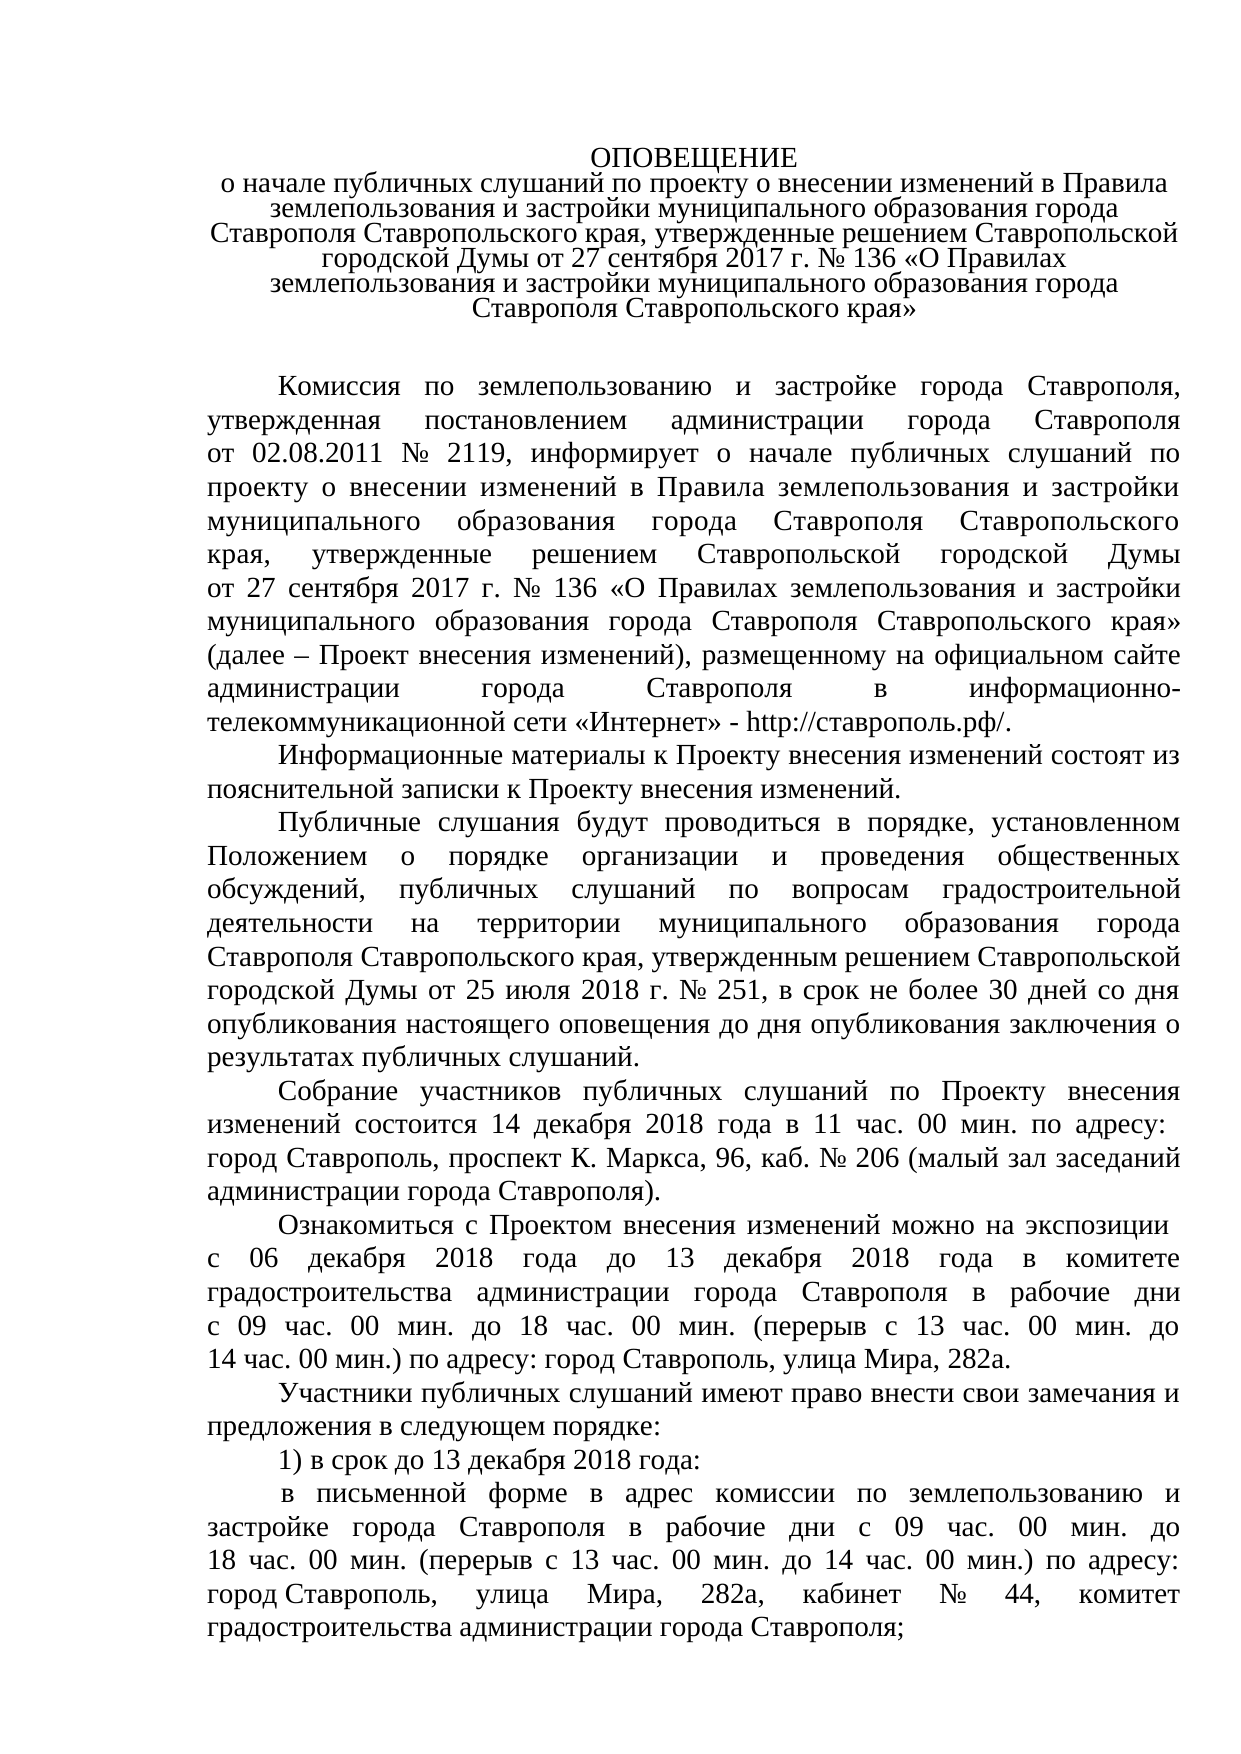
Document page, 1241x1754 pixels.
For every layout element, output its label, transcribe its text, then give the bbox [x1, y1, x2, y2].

list в срок до 13 декабря 2018 года: [207, 1442, 1181, 1475]
text Участники публичных слушаний имеют право внести свои замечания и предложения в следующем порядке: [207, 1375, 1181, 1442]
text Собрание участников публичных слушаний по Проекту внесения изменений состоится 14 декабря 2018 года в 11 час. 00 мин. по адресу: город Ставрополь, проспект К. Маркса, 96, каб. № 206 (малый зал заседаний администрации города Ставрополя). [207, 1073, 1181, 1207]
text Комиссия по землепользованию и застройке города Ставрополя, утвержденная постановлением администрации города Ставрополя от 02.08.2011 № 2119, информирует о начале публичных слушаний по проекту о внесении изменений в Правила землепользования и застройки муниципального образования города Ставрополя Ставропольского края, утвержденные решением Ставропольской городской Думы от 27 сентября 2017 г. № 136 «О Правилах землепользования и застройки муниципального образования города Ставрополя Ставропольского края» (далее – Проект внесения изменений), размещенному на официальном сайте администрации города Ставрополя в информационно-телекоммуникационной сети «Интернет» - http://ставрополь.рф/. [207, 368, 1181, 737]
list в письменной форме в адрес комиссии по землепользованию и застройке города Ставрополя в рабочие дни с 09 час. 00 мин. до 18 час. 00 мин. (перерыв с 13 час. 00 мин. до 14 час. 00 мин.) по адресу: город Ставрополь, улица Мира, 282а, кабинет № 44, комитет градостроительства администрации города Ставрополя; [207, 1475, 1181, 1643]
text Публичные слушания будут проводиться в порядке, установленном Положением о порядке организации и проведения общественных обсуждений, публичных слушаний по вопросам градостроительной деятельности на территории муниципального образования города Ставрополя Ставропольского края, утвержденным решением Ставропольской городской Думы от 25 июля 2018 г. № 251, в срок не более 30 дней со дня опубликования настоящего оповещения до дня опубликования заключения о результатах публичных слушаний. [207, 804, 1181, 1073]
text ОПОВЕЩЕНИЕ [716, 148, 1181, 173]
text Ознакомиться с Проектом внесения изменений можно на экспозиции с 06 декабря 2018 года до 13 декабря 2018 года в комитете градостроительства администрации города Ставрополя в рабочие дни с 09 час. 00 мин. до 18 час. 00 мин. (перерыв с 13 час. 00 мин. до 14 час. 00 мин.) по адресу: город Ставрополь, улица Мира, 282а. [207, 1207, 1181, 1375]
text о начале публичных слушаний по проекту о внесении изменений в Правила землепользования и застройки муниципального образования города Ставрополя Ставропольского края, утвержденные решением Ставропольской городской Думы от 27 сентября 2017 г. № 136 «О Правилах землепользования и застройки муниципального образования города Ставрополя Ставропольского края» [207, 173, 1181, 323]
text Информационные материалы к Проекту внесения изменений состоят из пояснительной записки к Проекту внесения изменений. [207, 737, 1181, 804]
text ОПОВЕЩЕНИЕ [207, 148, 717, 173]
